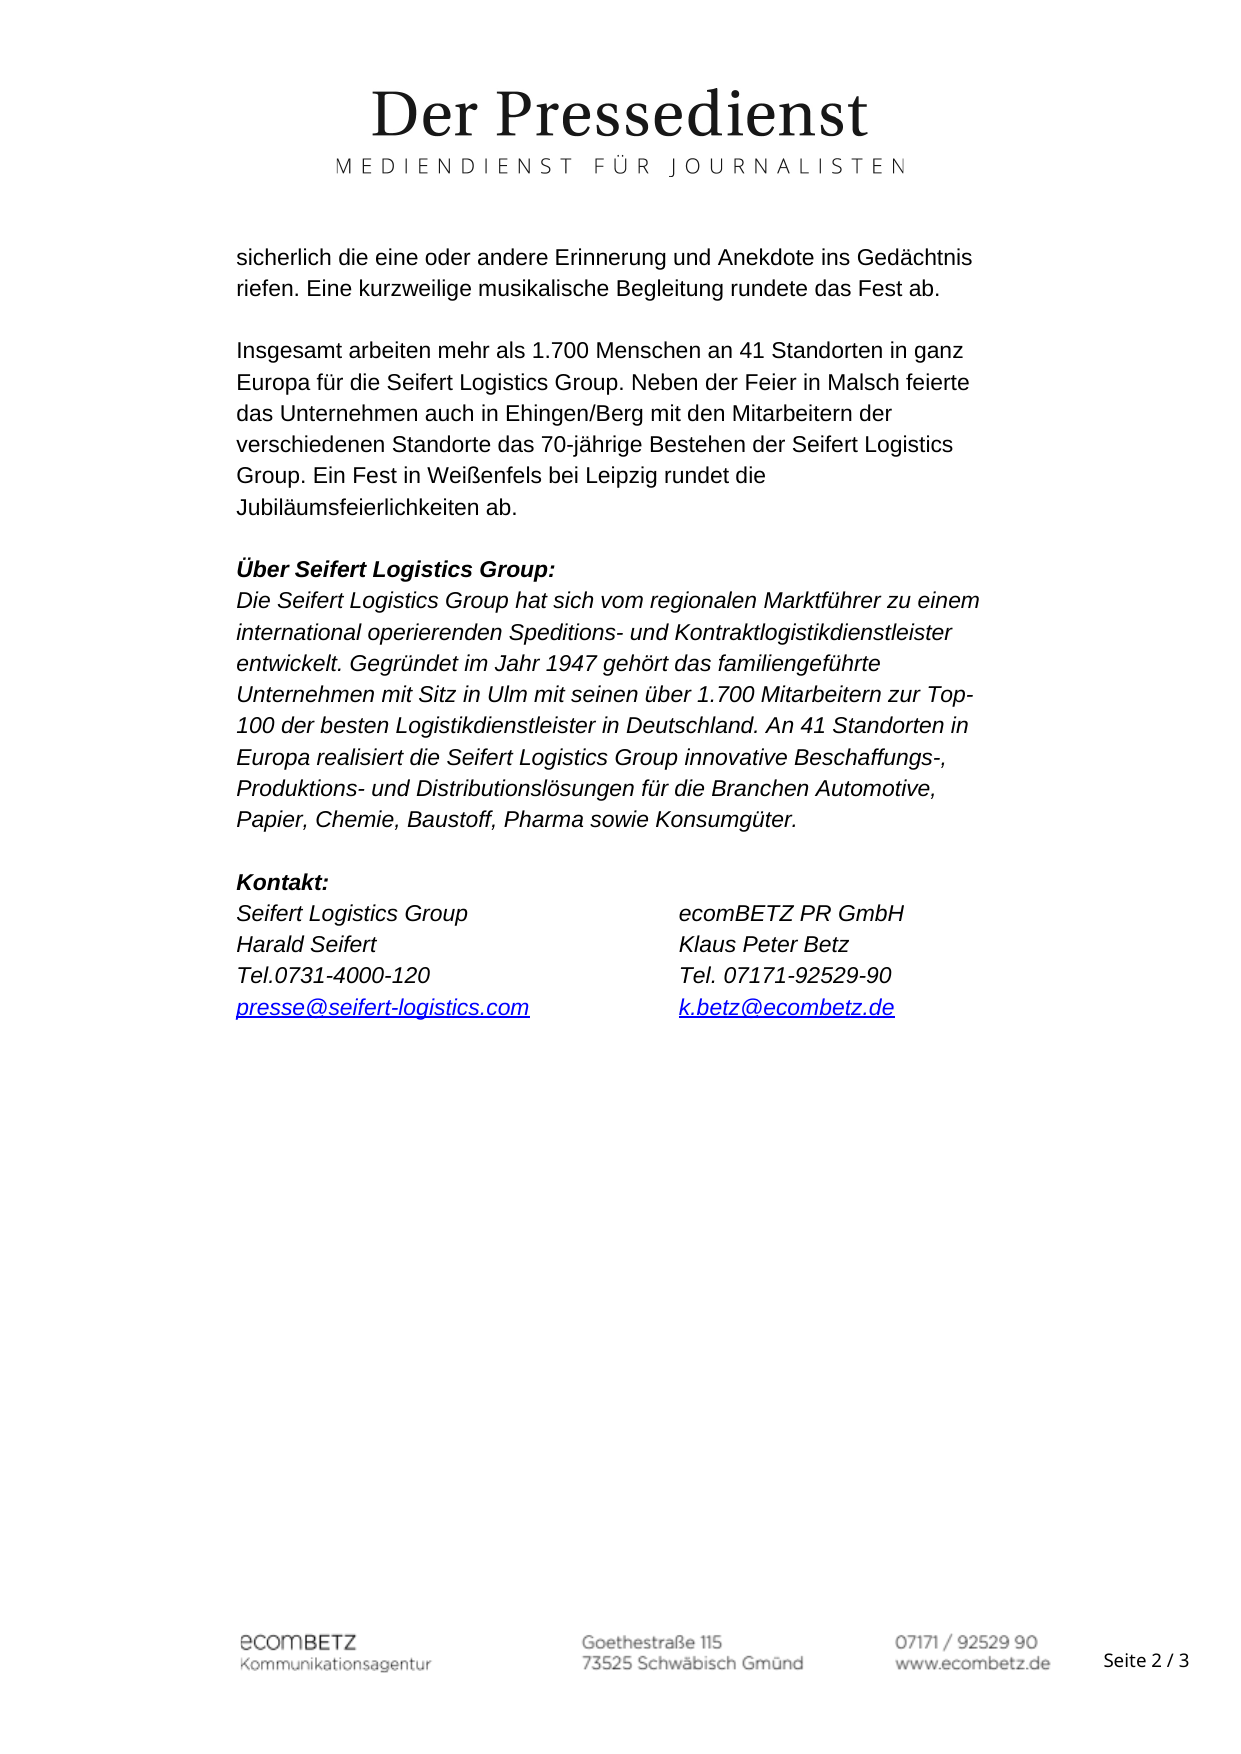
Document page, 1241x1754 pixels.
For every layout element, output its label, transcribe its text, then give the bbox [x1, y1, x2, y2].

text Kontakt: [236, 864, 1004, 895]
text presse@seifert-logistics.com k.betz@ecombetz.de [236, 989, 1004, 1020]
text Seifert Logistics Group ecomBETZ PR GmbH [236, 895, 1004, 926]
text Tel.0731-4000-120 Tel. 07171-92529-90 [236, 957, 1004, 989]
text Über Seifert Logistics Group: [236, 551, 1004, 582]
text Insgesamt arbeiten mehr als 1.700 Menschen an 41 Standorten in ganz Europa für die Seifert Logistics Group. Neben der Feier in Malsch feierte das Unternehmen auch in Ehingen/Berg mit den Mitarbeitern der verschiedenen Standorte das 70-jährige Bestehen der Seifert Logistics Group. Ein Fest in Weißenfels bei Leipzig rundet die Jubiläumsfeierlichkeiten ab. [236, 332, 1004, 520]
picture [336, 88, 904, 177]
text Die Seifert Logistics Group hat sich vom regionalen Marktführer zu einem international operierenden Speditions- und Kontraktlogistikdienstleister entwickelt. Gegründet im Jahr 1947 gehört das familiengeführte Unternehmen mit Sitz in Ulm mit seinen über 1.700 Mitarbeitern zur Top-100 der besten Logistikdienstleister in Deutschland. An 41 Standorten in Europa realisiert die Seifert Logistics Group innovative Beschaffungs-, Produktions- und Distributionslösungen für die Branchen Automotive, Papier, Chemie, Baustoff, Pharma sowie Konsumgüter. [236, 582, 1004, 832]
text Harald Seifert Klaus Peter Betz [236, 926, 1004, 957]
